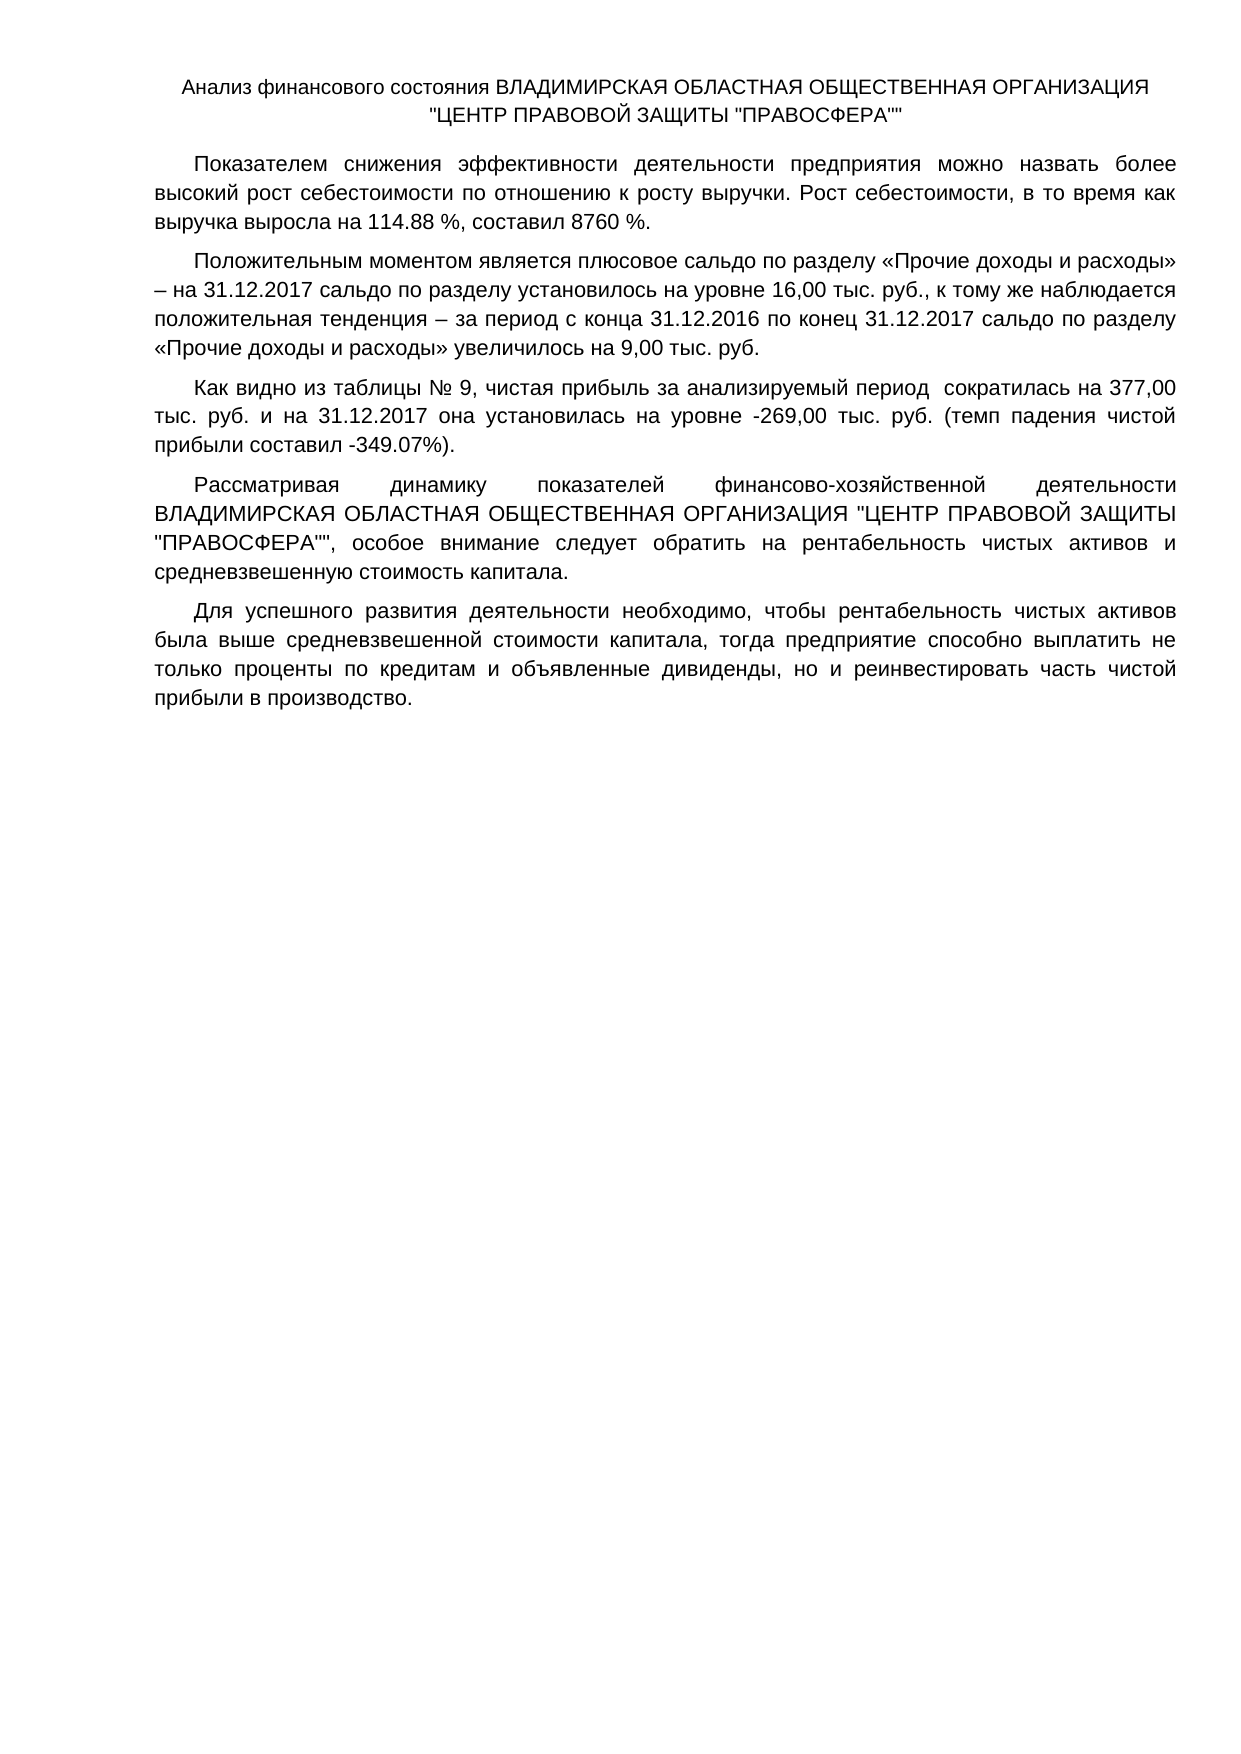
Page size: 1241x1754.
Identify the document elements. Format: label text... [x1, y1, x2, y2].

text Для успешного развития деятельности необходимо, чтобы рентабельность чистых активов была выше средневзвешенной стоимости капитала, тогда предприятие способно выплатить не только проценты по кредитам и объявленные дивиденды, но и реинвестировать часть чистой прибыли в производство. [154, 598, 1178, 710]
text Показателем снижения эффективности деятельности предприятия можно назвать более высокий рост себестоимости по отношению к росту выручки. Рост себестоимости, в то время как выручка выросла на 114.88 %, составил 8760 %. [154, 151, 1178, 234]
text Положительным моментом является плюсовое сальдо по разделу «Прочие доходы и расходы» – на 31.12.2017 сальдо по разделу установилось на уровне 16,00 тыс. руб., к тому же наблюдается положительная тенденция – за период с конца 31.12.2016 по конец 31.12.2017 сальдо по разделу «Прочие доходы и расходы» увеличилось на 9,00 тыс. руб. [154, 248, 1178, 360]
text Рассматривая динамику показателей финансово-хозяйственной деятельности ВЛАДИМИРСКАЯ ОБЛАСТНАЯ ОБЩЕСТВЕННАЯ ОРГАНИЗАЦИЯ "ЦЕНТР ПРАВОВОЙ ЗАЩИТЫ "ПРАВОСФЕРА"", особое внимание следует обратить на рентабельность чистых активов и средневзвешенную стоимость капитала. [154, 472, 1178, 584]
text Как видно из таблицы № 9, чистая прибыль за анализируемый период сократилась на 377,00 тыс. руб. и на 31.12.2017 она установилась на уровне -269,00 тыс. руб. (темп падения чистой прибыли составил -349.07%). [154, 374, 1178, 457]
